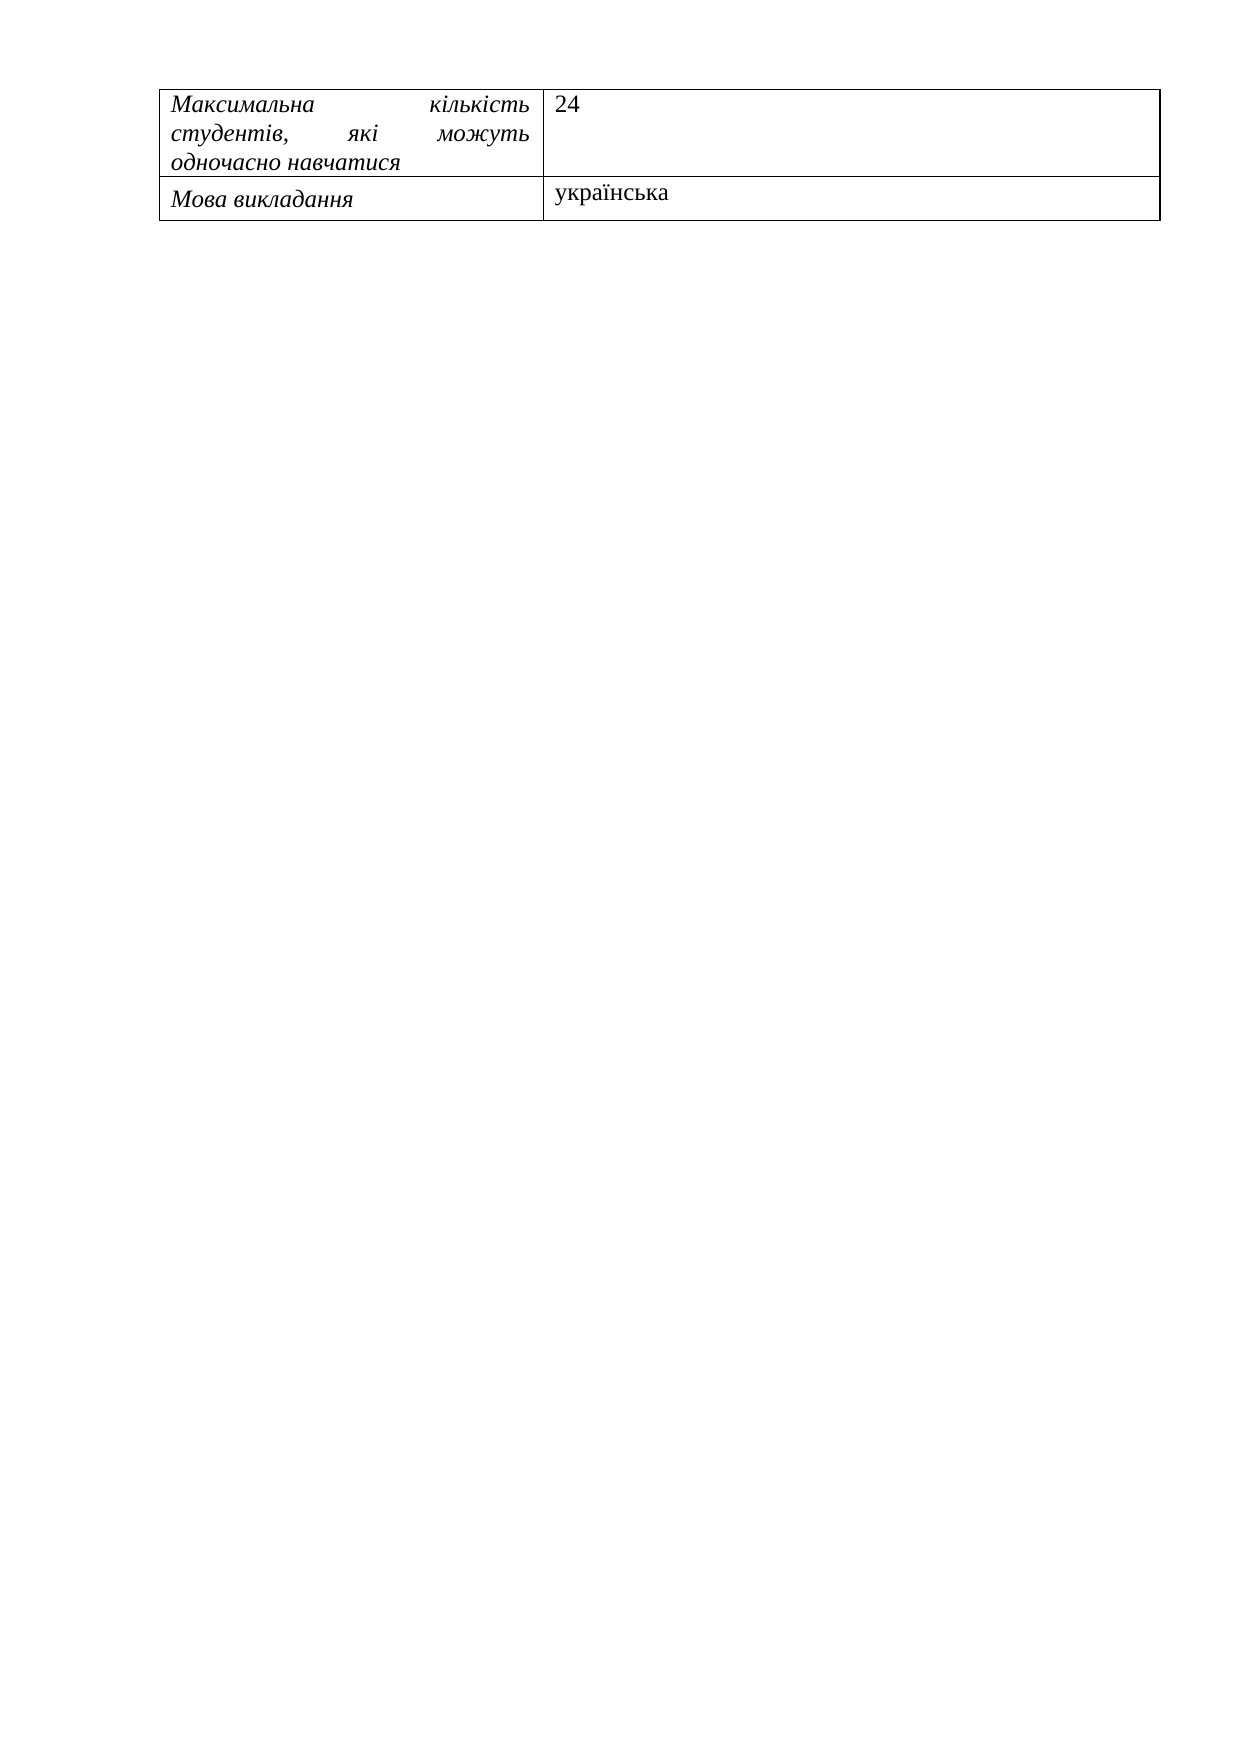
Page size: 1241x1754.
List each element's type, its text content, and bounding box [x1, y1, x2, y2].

table_cell Мова викладання [160, 177, 543, 219]
table_cell Максимальна кількість студентів, які можуть одночасно навчатися [160, 90, 543, 176]
table_cell українська [544, 177, 1159, 219]
table_cell 24 [544, 90, 1159, 176]
